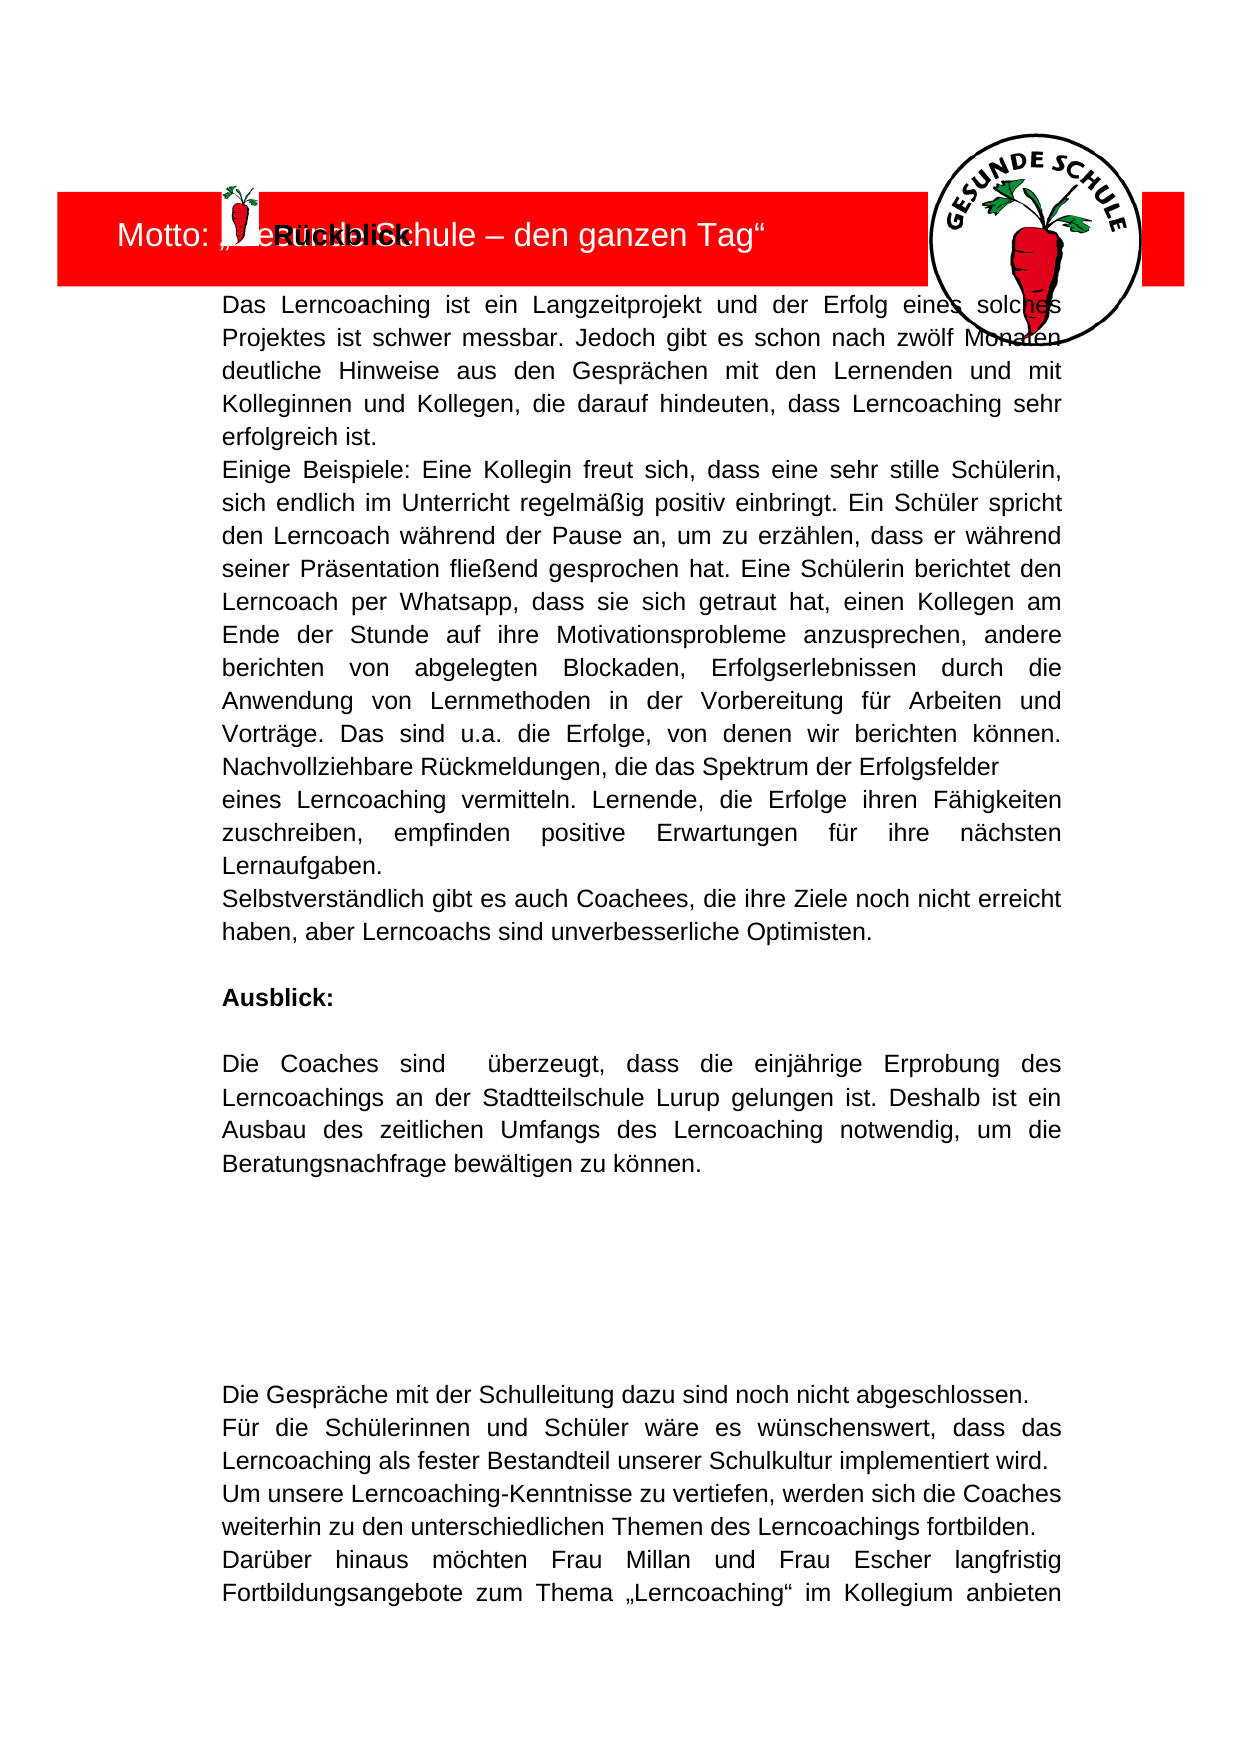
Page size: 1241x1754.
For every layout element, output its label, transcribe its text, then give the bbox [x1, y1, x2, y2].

text Rückblick [222, 184, 1063, 252]
text Ausblick: [222, 983, 1063, 1012]
picture [928, 132, 1142, 346]
text Einige Beispiele: Eine Kollegin freut sich, dass eine sehr stille Schülerin, sich endlich im Unterricht regelmäßig positiv einbringt. Ein Schüler spricht den Lerncoach während der Pause an, um zu erzählen, dass er während seiner Präsentation fließend gesprochen hat. Eine Schülerin berichtet den Lerncoach per Whatsapp, dass sie sich getraut hat, einen Kollegen am Ende der Stunde auf ihre Motivationsprobleme anzusprechen, andere berichten von abgelegten Blockaden, Erfolgserlebnissen durch die Anwendung von Lernmethoden in der Vorbereitung für Arbeiten und Vorträge. Das sind u.a. die Erfolge, von denen wir berichten können. Nachvollziehbare Rückmeldungen, die das Spektrum der Erfolgsfelder [222, 455, 1063, 781]
text eines Lerncoaching vermitteln. Lernende, die Erfolge ihren Fähigkeiten zuschreiben, empfinden positive Erwartungen für ihre nächsten Lernaufgaben. [222, 785, 1063, 880]
picture [221, 183, 259, 246]
text Die Gespräche mit der Schulleitung dazu sind noch nicht abgeschlossen. [222, 1380, 1063, 1408]
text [222, 1545, 1063, 1607]
text Für die Schülerinnen und Schüler wäre es wünschenswert, dass das Lerncoaching als fester Bestandteil unserer Schulkultur implementiert wird. [222, 1413, 1063, 1474]
text Die Coaches sind überzeugt, dass die einjährige Erprobung des Lerncoachings an der Stadtteilschule Lurup gelungen ist. Deshalb ist ein Ausbau des zeitlichen Umfangs des Lerncoaching notwendig, um die Beratungsnachfrage bewältigen zu können. [222, 1049, 1063, 1177]
text Selbstverständlich gibt es auch Coachees, die ihre Ziele noch nicht erreicht haben, aber Lerncoachs sind unverbesserliche Optimisten. [222, 884, 1063, 946]
text Das Lerncoaching ist ein Langzeitprojekt und der Erfolg eines solches Projektes ist schwer messbar. Jedoch gibt es schon nach zwölf Monaten deutliche Hinweise aus den Gesprächen mit den Lernenden und mit Kolleginnen und Kollegen, die darauf hindeuten, dass Lerncoaching sehr erfolgreich ist. [222, 290, 1063, 451]
text Um unsere Lerncoaching-Kenntnisse zu vertiefen, werden sich die Coaches weiterhin zu den unterschiedlichen Themen des Lerncoachings fortbilden. [222, 1479, 1063, 1541]
